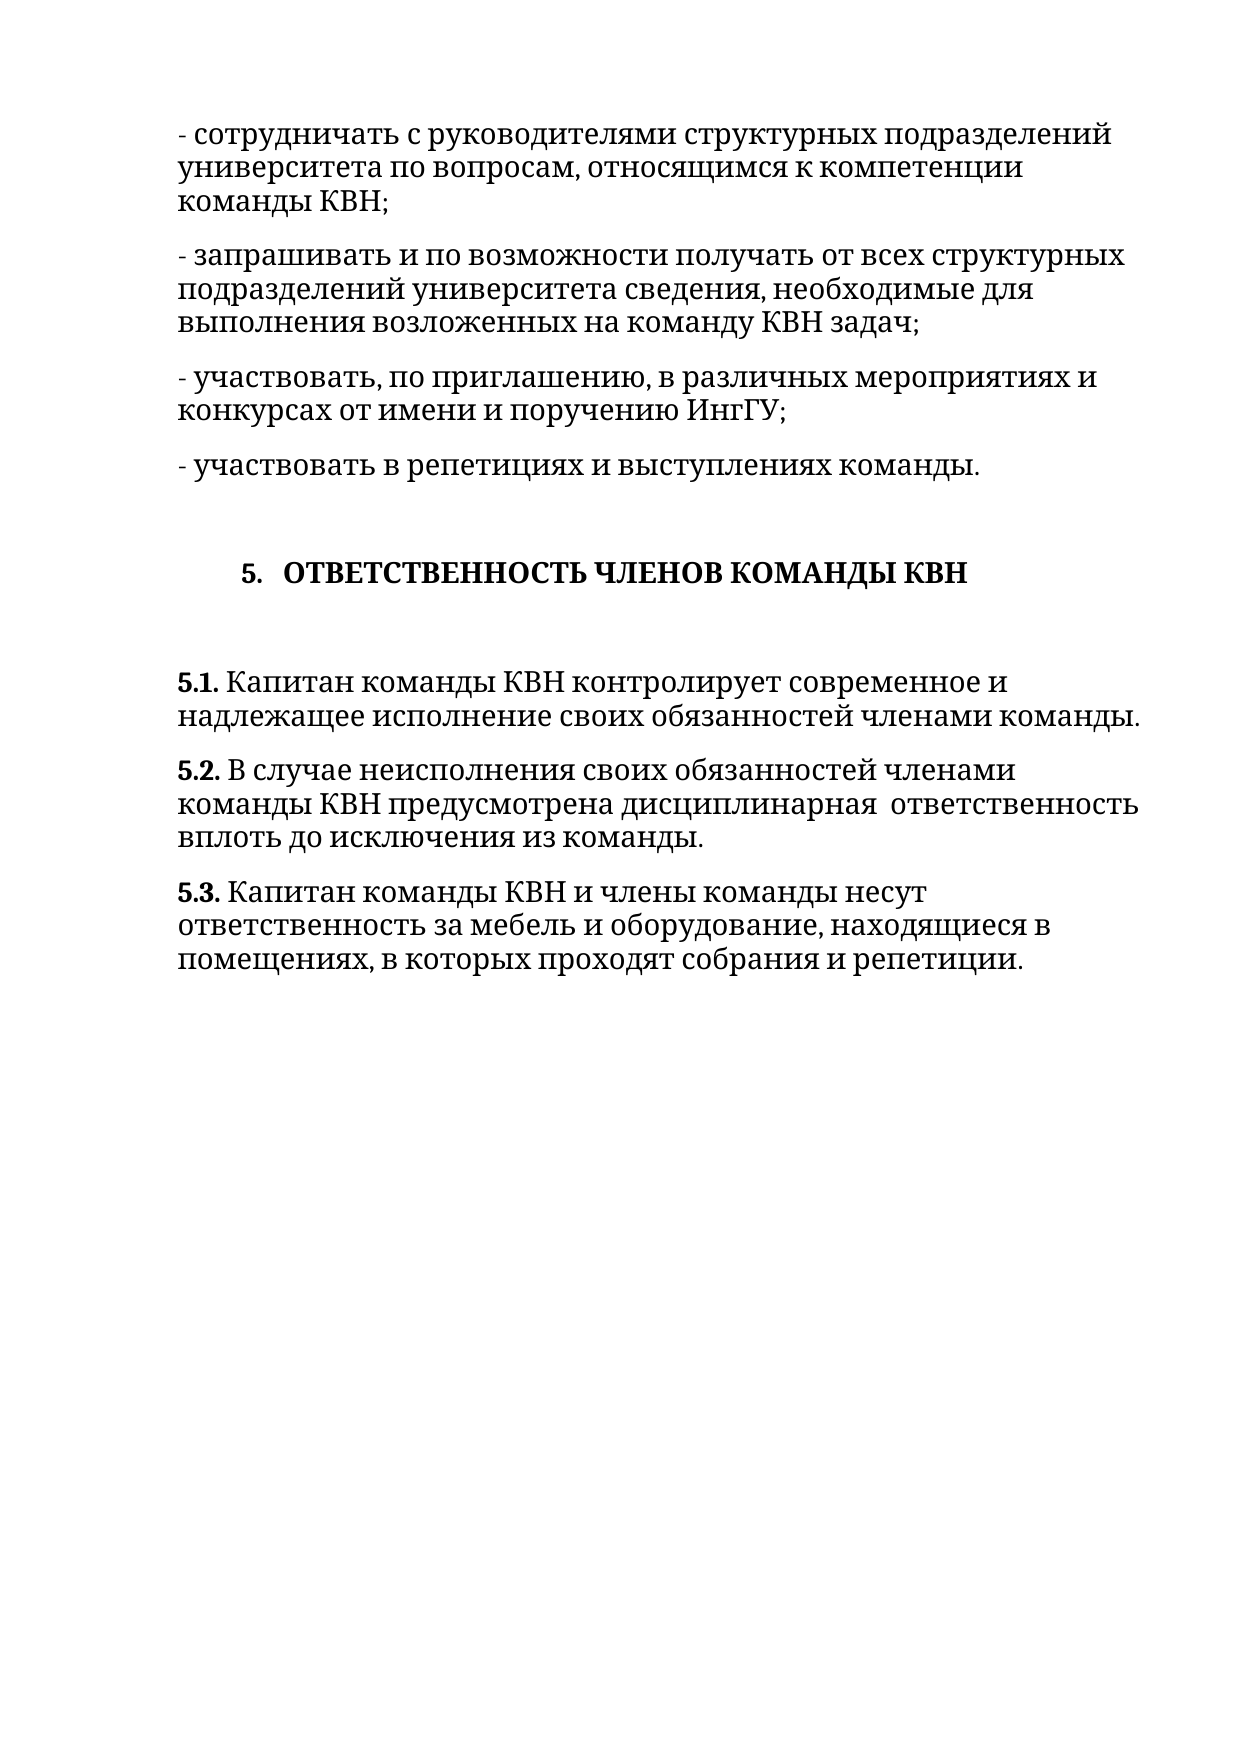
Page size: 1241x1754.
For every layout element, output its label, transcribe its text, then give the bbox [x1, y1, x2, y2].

text 5.1. Капитан команды КВН контролирует современное и надлежащее исполнение своих обязанностей членами команды. [177, 666, 1152, 733]
text - запрашивать и по возможности получать от всех структурных подразделений университета сведения, необходимые для выполнения возложенных на команду КВН задач; [177, 239, 1152, 340]
text - участвовать, по приглашению, в различных мероприятиях и конкурсах от имени и поручению ИнгГУ; [177, 361, 1152, 428]
text - сотрудничать с руководителями структурных подразделений университета по вопросам, относящимся к компетенции команды КВН; [177, 118, 1152, 219]
text 5.2. В случае неисполнения своих обязанностей членами команды КВН предусмотрена дисциплинарная ответственность вплоть до исключения из команды. [177, 754, 1152, 855]
text 5. ОТВЕТСТВЕННОСТЬ ЧЛЕНОВ КОМАНДЫ КВН [177, 558, 1152, 591]
text 5.3. Капитан команды КВН и члены команды несут ответственность за мебель и оборудование, находящиеся в помещениях, в которых проходят собрания и репетиции. [177, 876, 1152, 976]
text - участвовать в репетициях и выступлениях команды. [177, 449, 1152, 482]
